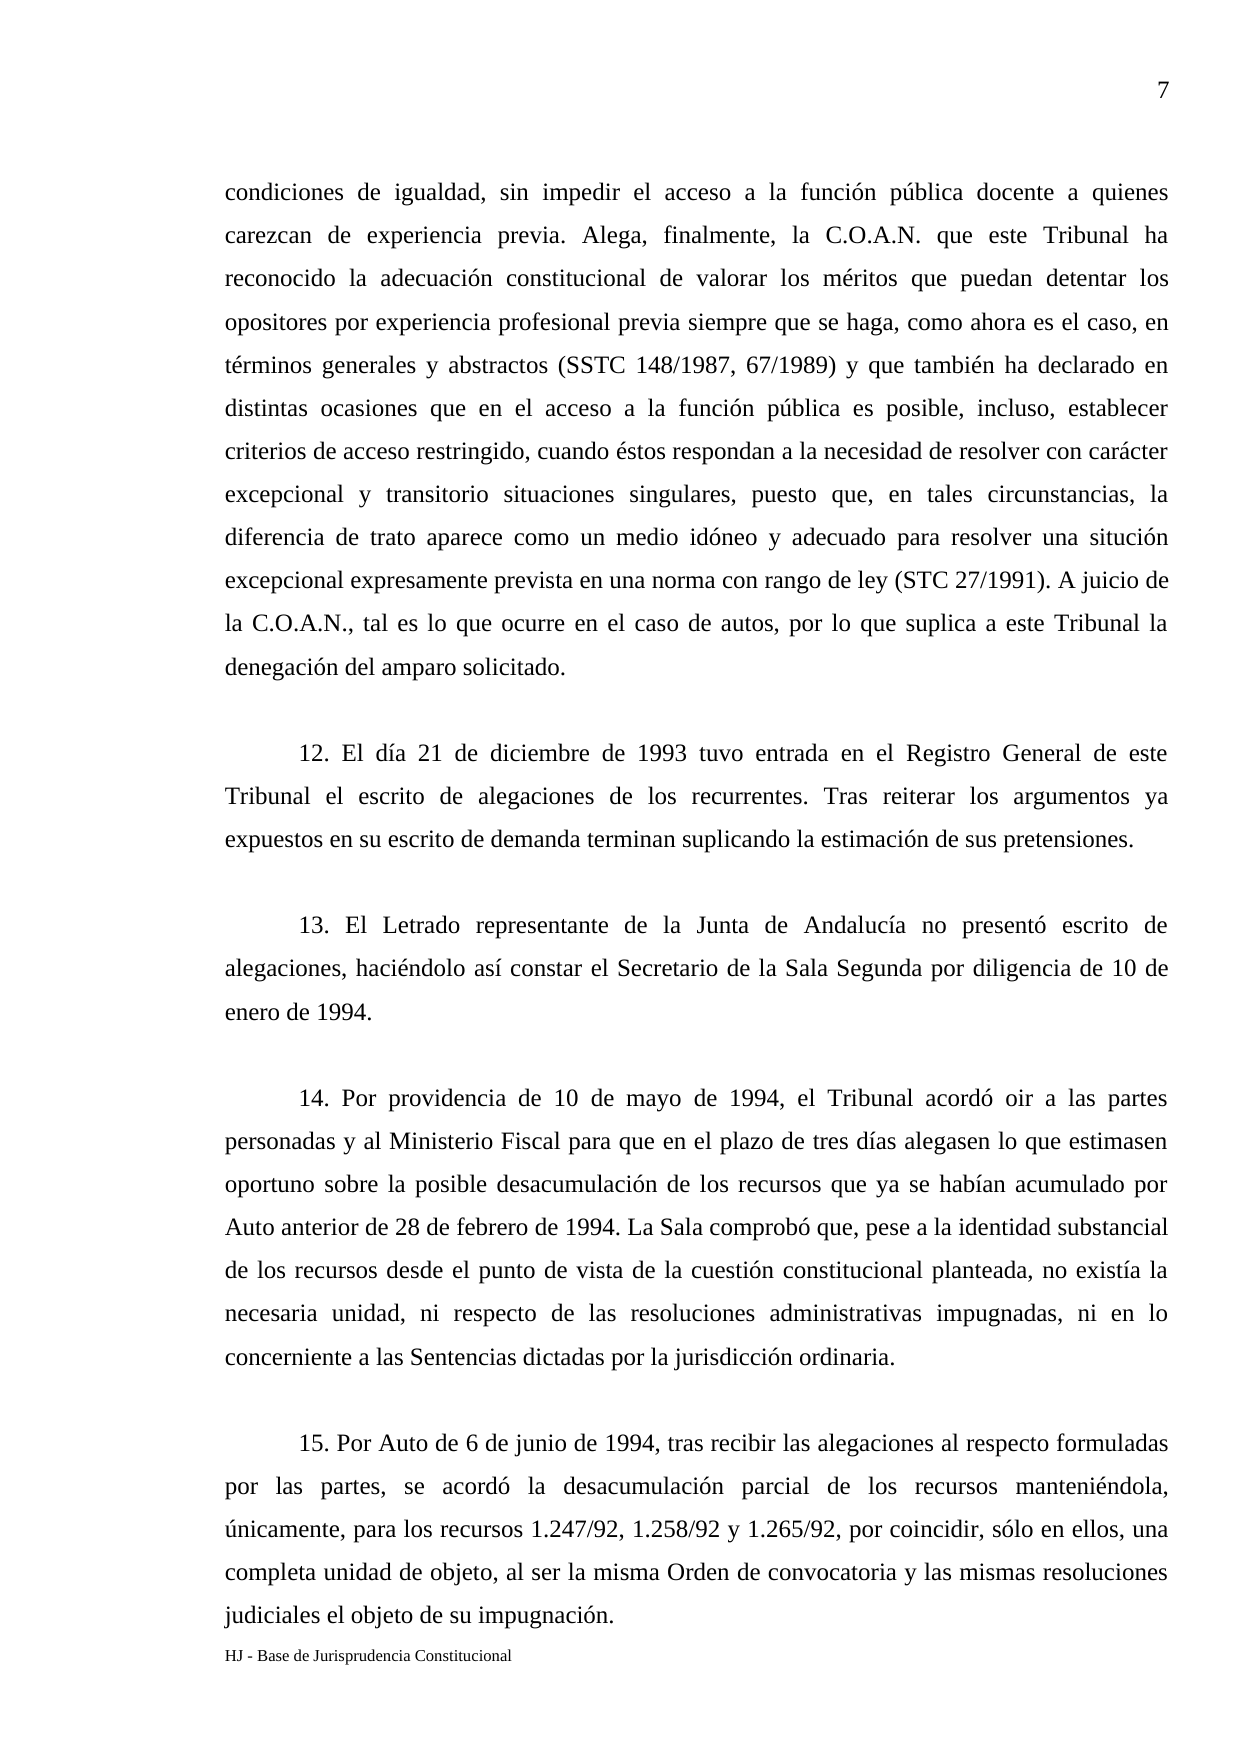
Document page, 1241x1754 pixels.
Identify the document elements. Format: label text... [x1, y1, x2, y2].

text 14. Por providencia de 10 de mayo de 1994, el Tribunal acordó oir a las partes personadas y al Ministerio Fiscal para que en el plazo de tres días alegasen lo que estimasen oportuno sobre la posible desacumulación de los recursos que ya se habían acumulado por Auto anterior de 28 de febrero de 1994. La Sala comprobó que, pese a la identidad substancial de los recursos desde el punto de vista de la cuestión constitucional planteada, no existía la necesaria unidad, ni respecto de las resoluciones administrativas impugnadas, ni en lo concerniente a las Sentencias dictadas por la jurisdicción ordinaria. [224, 1083, 1169, 1370]
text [224, 177, 1169, 680]
text 15. Por Auto de 6 de junio de 1994, tras recibir las alegaciones al respecto formuladas por las partes, se acordó la desacumulación parcial de los recursos manteniéndola, únicamente, para los recursos 1.247/92, 1.258/92 y 1.265/92, por coincidir, sólo en ellos, una completa unidad de objeto, al ser la misma Orden de convocatoria y las mismas resoluciones judiciales el objeto de su impugnación. [224, 1428, 1169, 1629]
text 12. El día 21 de diciembre de 1993 tuvo entrada en el Registro General de este Tribunal el escrito de alegaciones de los recurrentes. Tras reiterar los argumentos ya expuestos en su escrito de demanda terminan suplicando la estimación de sus pretensiones. [224, 738, 1169, 853]
text 13. El Letrado representante de la Junta de Andalucía no presentó escrito de alegaciones, haciéndolo así constar el Secretario de la Sala Segunda por diligencia de 10 de enero de 1994. [224, 910, 1169, 1025]
